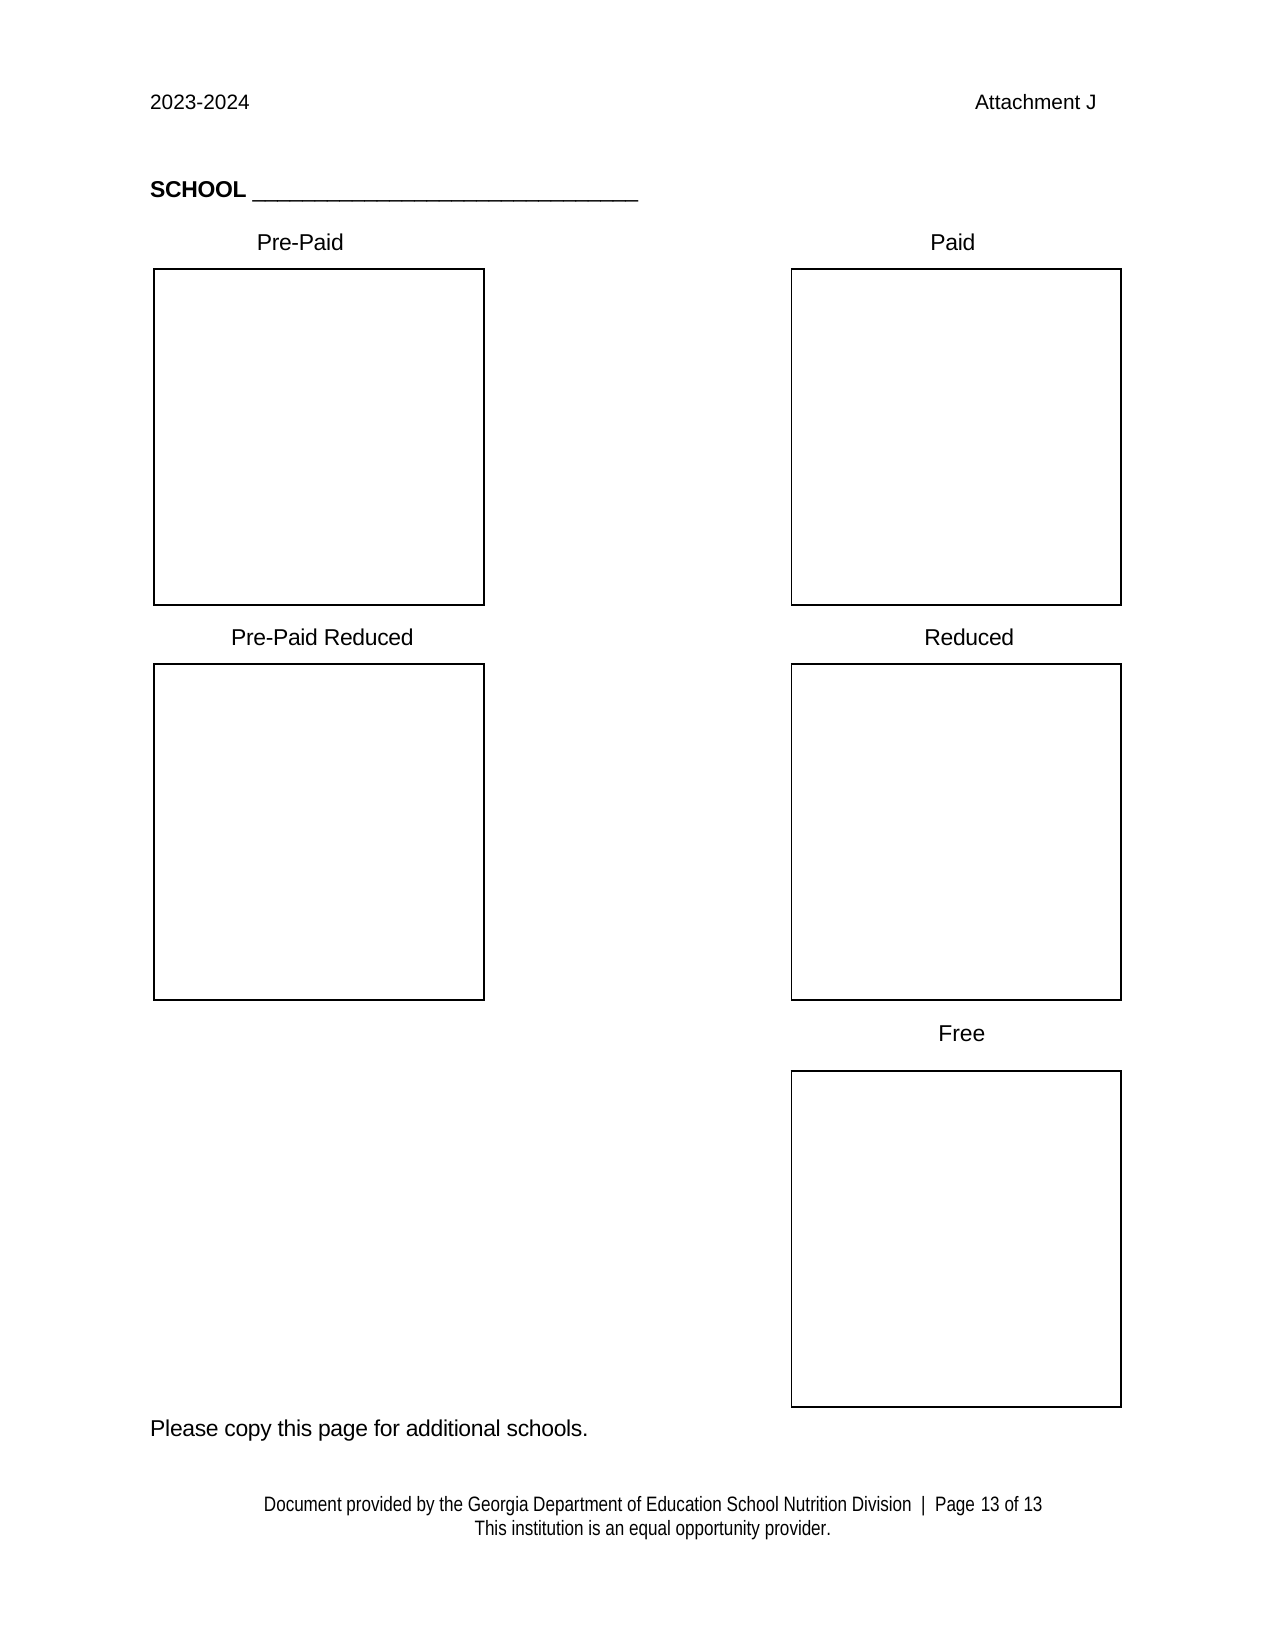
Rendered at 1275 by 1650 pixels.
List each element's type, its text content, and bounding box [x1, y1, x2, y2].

text SCHOOL _______________________________ [150, 176, 1125, 203]
text Pre-Paid Paid [150, 229, 1125, 255]
text Pre-Paid Reduced Reduced [150, 624, 1125, 651]
text Please copy this page for additional schools. [150, 1415, 1125, 1441]
text Free [150, 1020, 1125, 1046]
